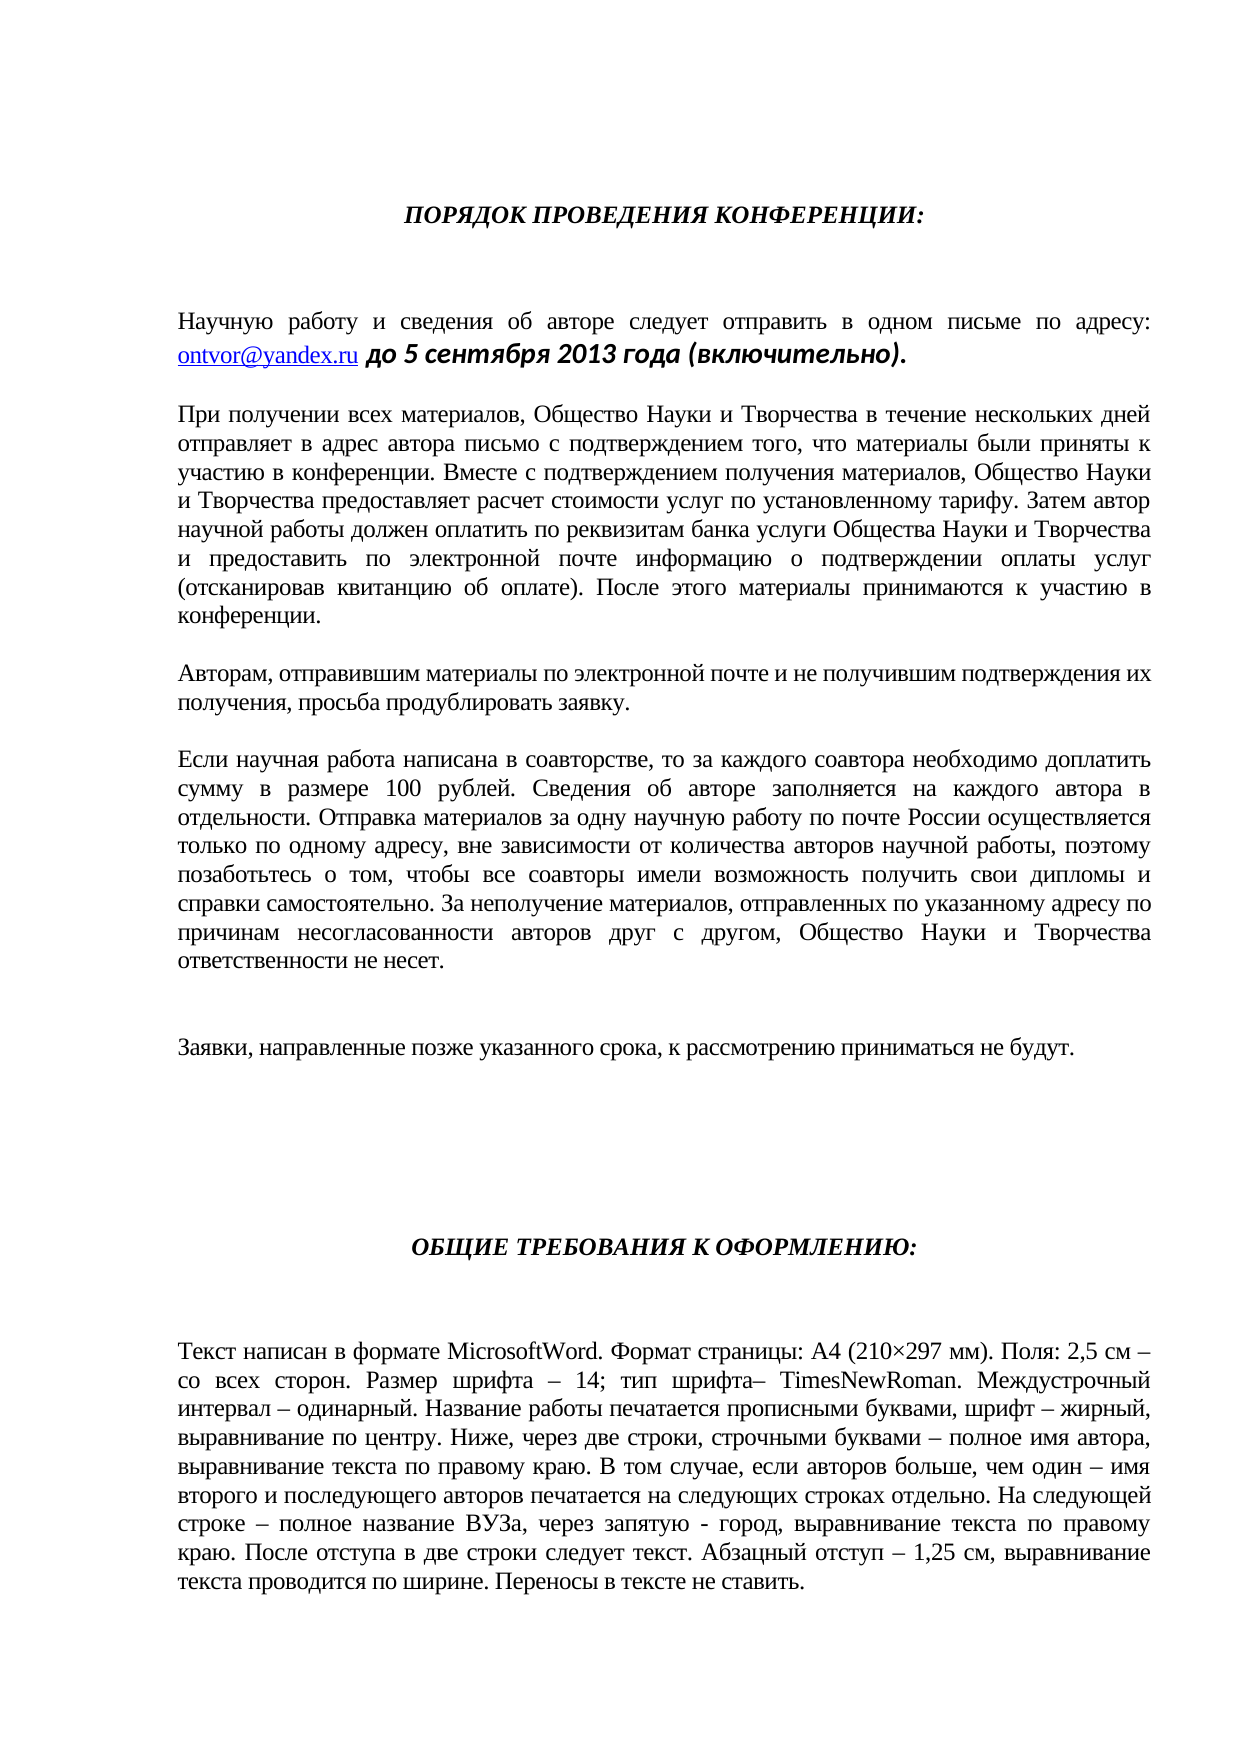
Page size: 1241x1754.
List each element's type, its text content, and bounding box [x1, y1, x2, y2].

text ПОРЯДОК ПРОВЕДЕНИЯ КОНФЕРЕНЦИИ: [177, 201, 1152, 229]
text Заявки, направленные позже указанного срока, к рассмотрению приниматься не будут. [177, 1032, 1152, 1060]
text Если научная работа написана в соавторстве, то за каждого соавтора необходимо доплатить сумму в размере 100 рублей. Сведения об авторе заполняется на каждого автора в отдельности. Отправка материалов за одну научную работу по почте России осуществляется только по одному адресу, вне зависимости от количества авторов научной работы, поэтому позаботьтесь о том, чтобы все соавторы имели возможность получить свои дипломы и справки самостоятельно. За неполучение материалов, отправленных по указанному адресу по причинам несогласованности авторов друг с другом, Общество Науки и Творчества ответственности не несет. [177, 744, 1152, 974]
text ОБЩИЕ ТРЕБОВАНИЯ К ОФОРМЛЕНИЮ: [177, 1233, 1152, 1261]
text Авторам, отправившим материалы по электронной почте и не получившим подтверждения их получения, просьба продублировать заявку. [177, 658, 1152, 715]
text Текст написан в формате MicrosoftWord. Формат страницы: А4 (210×297 мм). Поля: – со всех сторон. Размер шрифта – 14; тип шрифта– TimesNewRoman. Междустрочный интервал – одинарный. Название работы печатается прописными буквами, шрифт – жирный, выравнивание по центру. Ниже, через две строки, строчными буквами – полное имя автора, выравнивание текста по правому краю. В том случае, если авторов больше, чем один – имя второго и последующего авторов печатается на следующих строках отдельно. На следующей строке – полное название ВУЗа, через запятую - город, выравнивание текста по правому краю. После отступа в две строки следует текст. Абзацный отступ – , выравнивание текста проводится по ширине. Переносы в тексте не ставить. [177, 1336, 1152, 1595]
text При получении всех материалов, Общество Науки и Творчества в течение нескольких дней отправляет в адрес автора письмо с подтверждением того, что материалы были приняты к участию в конференции. Вместе с подтверждением получения материалов, Общество Науки и Творчества предоставляет расчет стоимости услуг по установленному тарифу. Затем автор научной работы должен оплатить по реквизитам банка услуги Общества Науки и Творчества и предоставить по электронной почте информацию о подтверждении оплаты услуг (отсканировав квитанцию об оплате). После этого материалы принимаются к участию в конференции. [177, 399, 1152, 629]
text Научную работу и сведения об авторе следует отправить в одном письме по адресу: ontvor@yandex.ru до 5 сентября 2013 года (включительно). [177, 306, 1152, 370]
